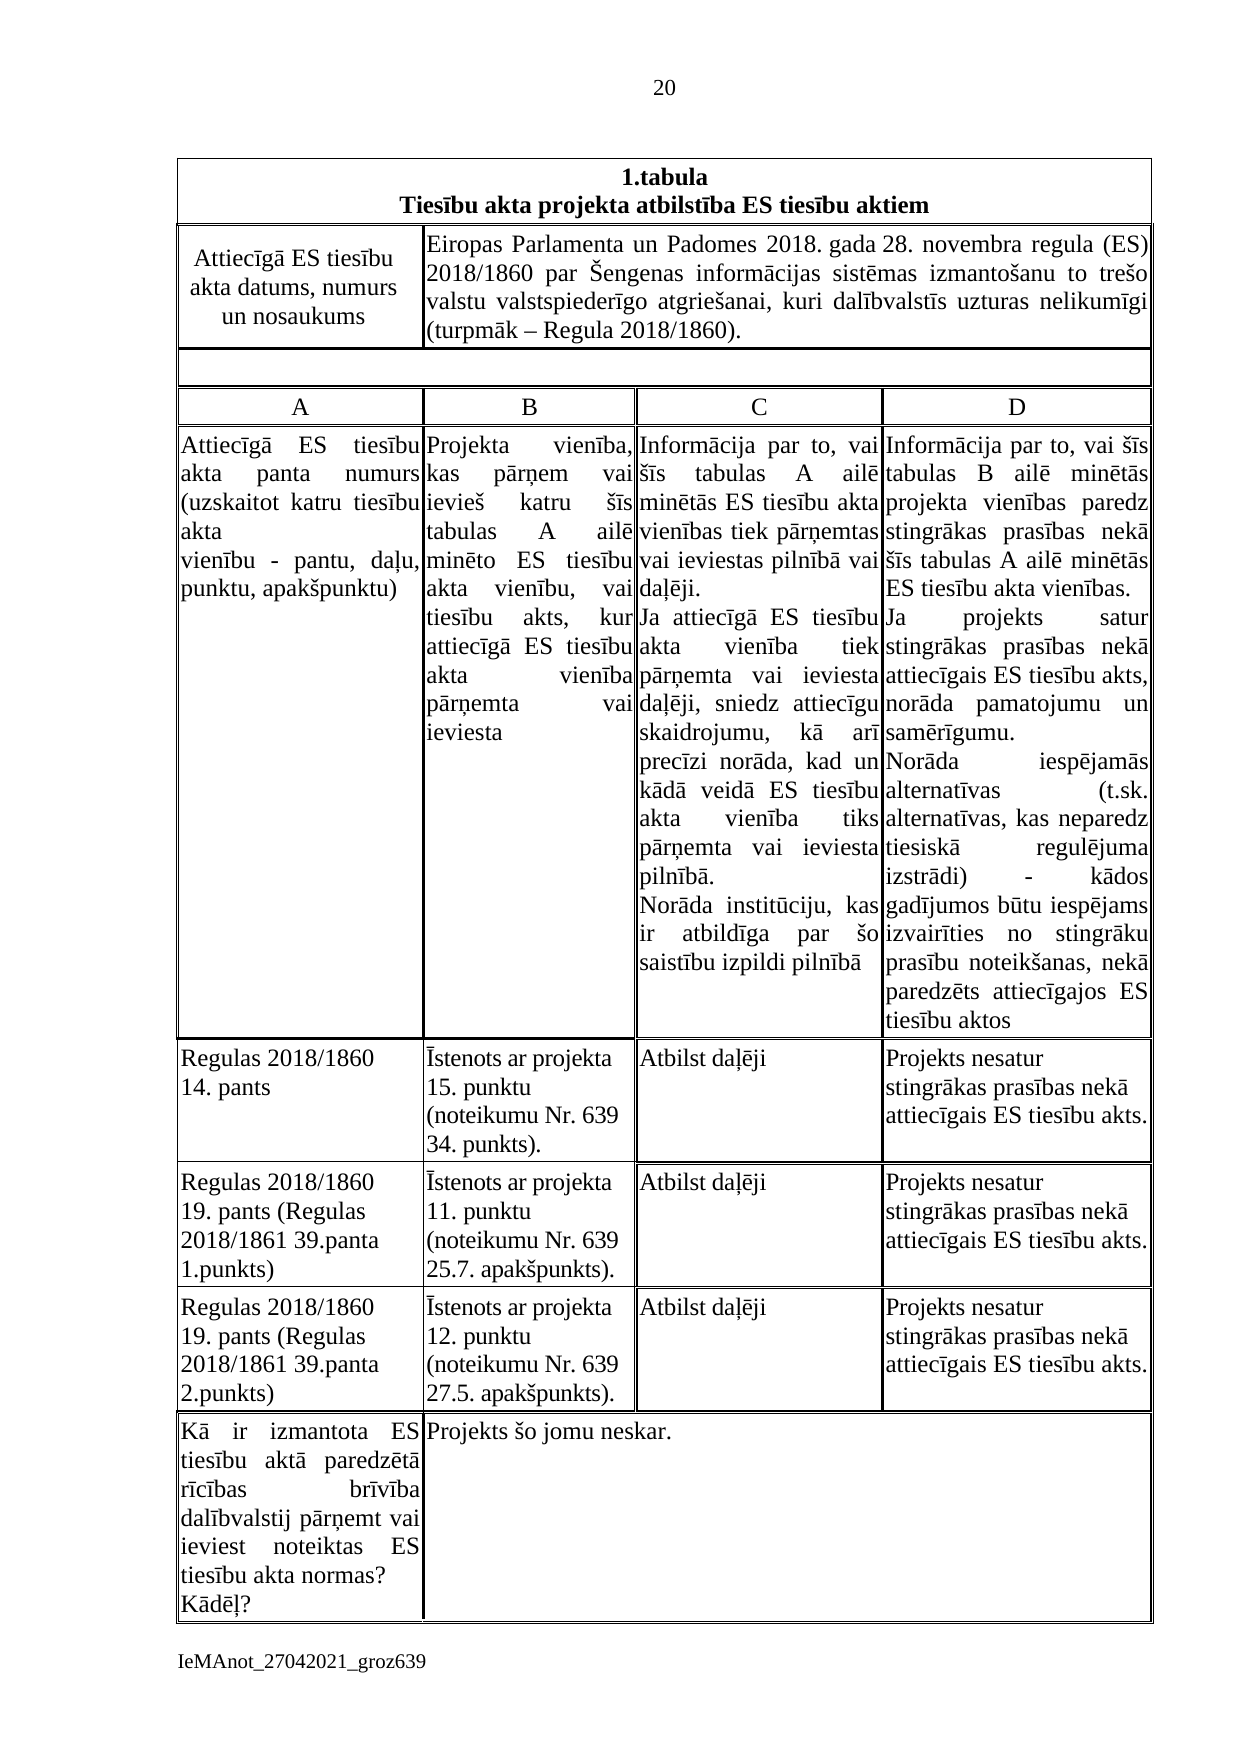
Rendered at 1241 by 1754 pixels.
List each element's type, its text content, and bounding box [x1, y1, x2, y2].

table_cell Īstenots ar projekta 15. punktu (noteikumu Nr. 639 34. punkts). [424, 1040, 634, 1161]
table_cell D [884, 389, 1150, 423]
table_cell Projekts nesatur stingrākas prasības nekā attiecīgais ES tiesību akts. [884, 1289, 1150, 1410]
table_cell Informācija par to, vai šīs tabulas B ailē minētās projekta vienības paredz stingrākas prasības nekā šīs tabulas A ailē minētās ES tiesību akta vienības. Ja projekts satur stingrākas prasības nekā attiecīgais ES tiesību akts, norāda pamatojumu un samērīgumu. Norāda iespējamās alternatīvas (t.sk. alternatīvas, kas neparedz tiesiskā regulējuma izstrādi) - kādos gadījumos būtu iespējams izvairīties no stingrāku prasību noteikšanas, nekā paredzēts attiecīgajos ES tiesību aktos [884, 427, 1150, 1037]
table_cell Projekts nesatur stingrākas prasības nekā attiecīgais ES tiesību akts. [884, 1165, 1150, 1286]
table_cell Projekts nesatur stingrākas prasības nekā attiecīgais ES tiesību akts. [884, 1040, 1150, 1161]
table_cell C [638, 389, 881, 423]
table_cell A [179, 389, 422, 423]
table_cell Atbilst daļēji [638, 1040, 881, 1161]
table_cell Īstenots ar projekta 12. punktu (noteikumu Nr. 639 27.5. apakšpunkts). [424, 1287, 634, 1410]
table_cell Regulas 2018/1860 19. pants (Regulas 2018/1861 39.panta 2.punkts) [178, 1287, 423, 1410]
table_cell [423, 1414, 1150, 1621]
table_cell Regulas 2018/1860 19. pants (Regulas 2018/1861 39.panta 1.punkts) [178, 1162, 423, 1286]
table_cell Projekta vienība, kas pārņem vai ievieš katru šīs tabulas A ailē minēto ES tiesību akta vienību, vai tiesību akts, kur attiecīgā ES tiesību akta vienība pārņemta vai ieviesta [425, 427, 634, 1037]
table_cell Atbilst daļēji [638, 1165, 881, 1286]
table_cell Informācija par to, vai šīs tabulas A ailē minētās ES tiesību akta vienības tiek pārņemtas vai ieviestas pilnībā vai daļēji. Ja attiecīgā ES tiesību akta vienība tiek pārņemta vai ieviesta daļēji, sniedz attiecīgu skaidrojumu, kā arī precīzi norāda, kad un kādā veidā ES tiesību akta vienība tiks pārņemta vai ieviesta pilnībā. Norāda institūciju, kas ir atbildīga par šo saistību izpildi pilnībā [638, 427, 881, 1037]
table_cell Īstenots ar projekta 11. punktu (noteikumu Nr. 639 25.7. apakšpunkts). [424, 1162, 634, 1286]
table_cell Kā ir izmantota ES tiesību aktā paredzētā rīcības brīvība dalībvalstij pārņemt vai ieviest noteiktas ES tiesību akta normas? Kādēļ? [179, 1414, 423, 1621]
table_cell Eiropas Parlamenta un Padomes 2018. gada 28. novembra regula (ES) 2018/1860 par Šengenas informācijas sistēmas izmantošanu to trešo valstu valstspiederīgo atgriešanai, kuri dalībvalstīs uzturas nelikumīgi (turpmāk – Regula 2018/1860). [425, 226, 1150, 347]
table_header 1.tabula Tiesību akta projekta atbilstība ES tiesību aktiem [178, 159, 1151, 222]
table_cell B [425, 389, 634, 423]
table_cell Atbilst daļēji [638, 1289, 881, 1410]
table_cell Attiecīgā ES tiesību akta panta numurs (uzskaitot katru tiesību akta vienību - pantu, daļu, punktu, apakšpunktu) [179, 427, 422, 1037]
table_cell Regulas 2018/1860 14. pants [178, 1040, 423, 1161]
table_cell [179, 350, 1150, 385]
table_cell Attiecīgā ES tiesību akta datums, numurs un nosaukums [179, 226, 422, 347]
